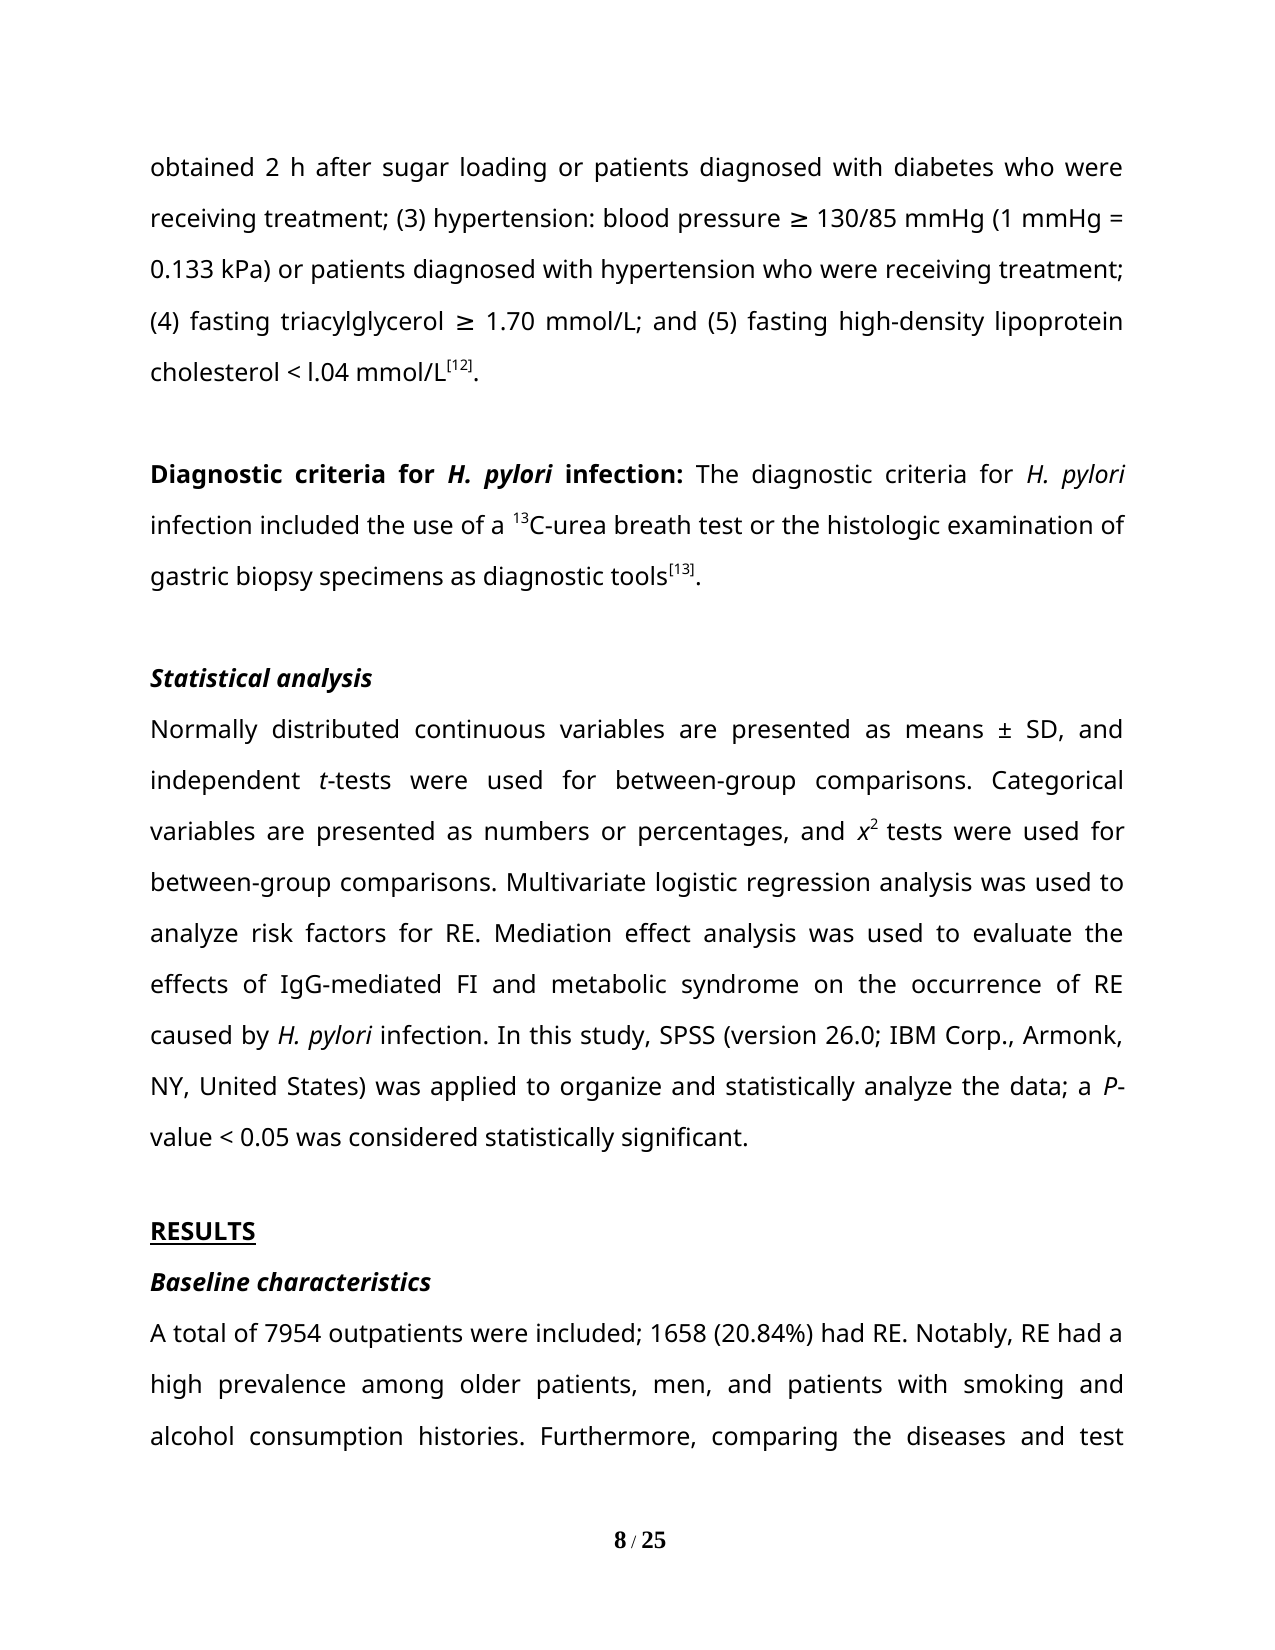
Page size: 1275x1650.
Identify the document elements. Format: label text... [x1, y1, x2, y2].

text Statistical analysis [150, 660, 1125, 694]
text Diagnostic criteria for H. pylori infection: The diagnostic criteria for H. pylori infection included the use of a 13C-urea breath test or the histologic examination of gastric biopsy specimens as diagnostic tools[13]. [150, 456, 1125, 592]
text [150, 1316, 1125, 1452]
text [150, 150, 1125, 388]
text Normally distributed continuous variables are presented as means ± SD, and independent t-tests were used for between-group comparisons. Categorical variables are presented as numbers or percentages, and x2 tests were used for between-group comparisons. Multivariate logistic regression analysis was used to analyze risk factors for RE. Mediation effect analysis was used to evaluate the effects of IgG-mediated FI and metabolic syndrome on the occurrence of RE caused by H. pylori infection. In this study, SPSS (version 26.0; IBM Corp., Armonk, NY, United States) was applied to organize and statistically analyze the data; a P-value < 0.05 was considered statistically significant. [150, 711, 1125, 1154]
text Baseline characteristics [150, 1265, 1125, 1299]
text RESULTS [150, 1214, 1125, 1248]
